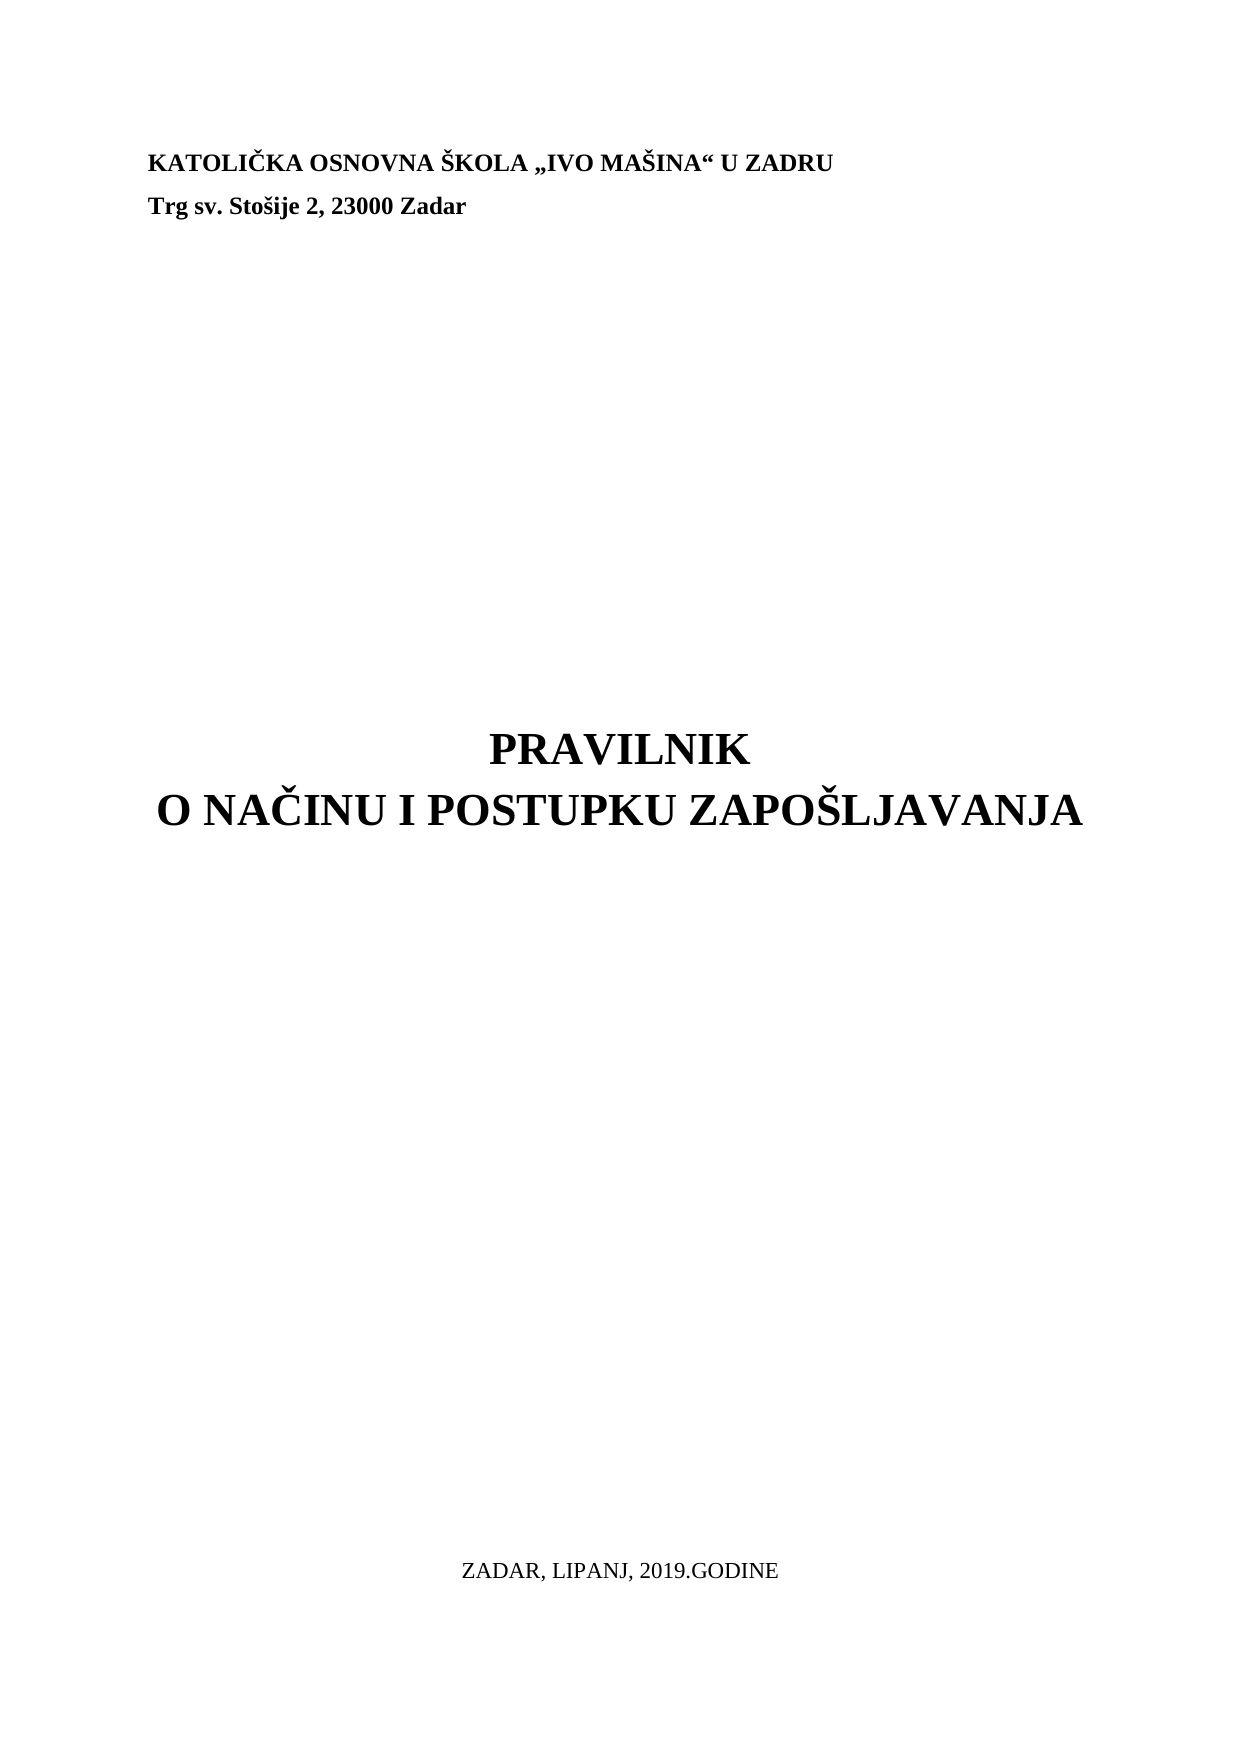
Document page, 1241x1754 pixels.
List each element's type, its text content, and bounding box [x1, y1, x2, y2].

text O NAČINU I POSTUPKU ZAPOŠLJAVANJA [148, 782, 1093, 835]
text PRAVILNIK [148, 722, 1093, 775]
text ZADAR, LIPANJ, 2019.GODINE [148, 1558, 1093, 1584]
text KATOLIČKA OSNOVNA ŠKOLA „IVO MAŠINA“ U ZADRU [148, 148, 1093, 176]
text Trg sv. Stošije 2, 23000 Zadar [148, 191, 1093, 219]
